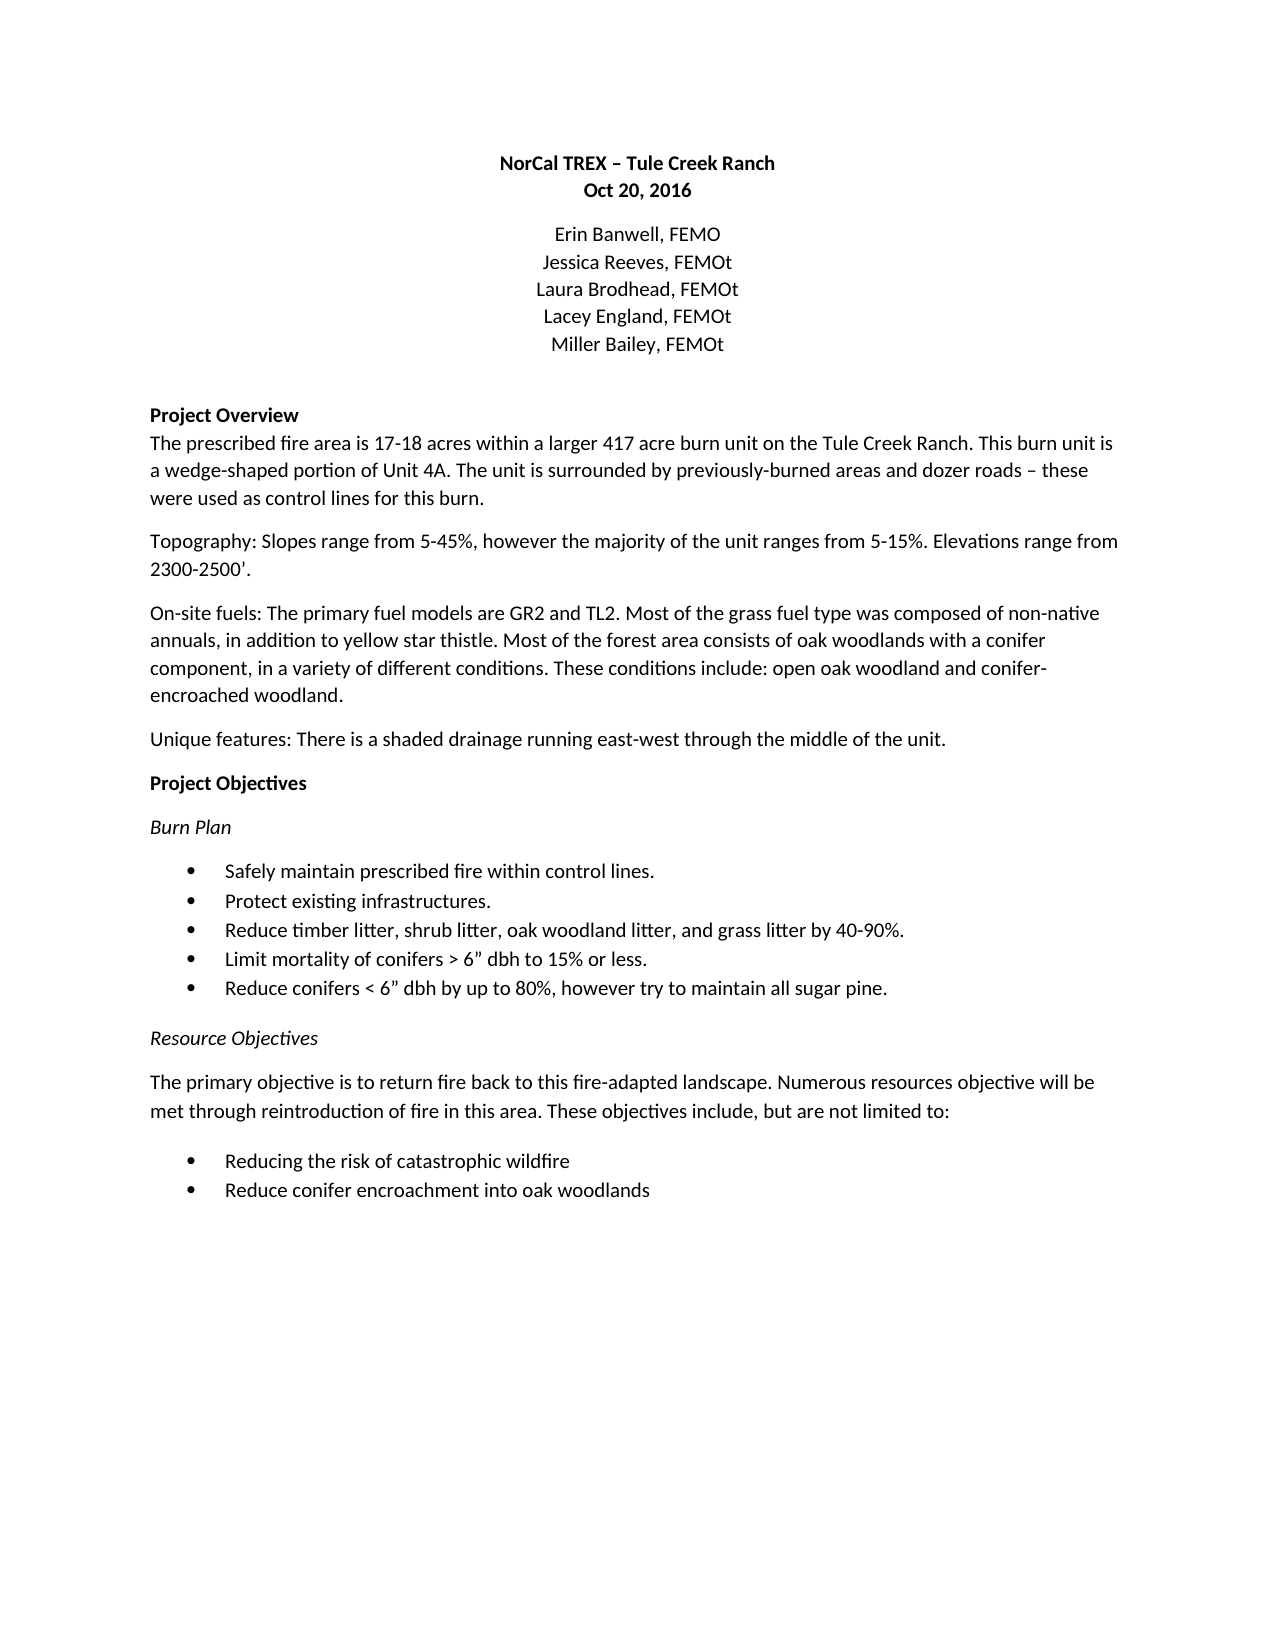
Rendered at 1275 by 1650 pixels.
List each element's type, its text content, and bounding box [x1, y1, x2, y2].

text Unique features: There is a shaded drainage running east-west through the middle of the unit. [150, 726, 1125, 752]
text Jessica Reeves, FEMOt [150, 249, 1125, 274]
list Reducing the risk of catastrophic wildfire [187, 1148, 1125, 1174]
text The prescribed fire area is 17-18 acres within a larger 417 acre burn unit on the Tule Creek Ranch. This burn unit is a wedge-shaped portion of Unit 4A. The unit is surrounded by previously-burned areas and dozer roads – these were used as control lines for this burn. [150, 430, 1125, 510]
list Safely maintain prescribed fire within control lines. [187, 859, 1125, 884]
list Reduce conifer encroachment into oak woodlands [187, 1178, 1125, 1203]
text Topography: Slopes range from 5-45%, however the majority of the unit ranges from 5-15%. Elevations range from 2300-2500’. [150, 529, 1125, 582]
text Project Objectives [150, 771, 1125, 796]
list Limit mortality of conifers > 6” dbh to 15% or less. [187, 946, 1125, 972]
subtitle Project Overview [150, 402, 1125, 428]
text The primary objective is to return fire back to this fire-adapted landscape. Numerous resources objective will be met through reintroduction of fire in this area. These objectives include, but are not limited to: [150, 1069, 1125, 1124]
text Oct 20, 2016 [150, 177, 1125, 203]
list Protect existing infrastructures. [187, 888, 1125, 913]
text Miller Bailey, FEMOt [150, 331, 1125, 356]
text Lacey England, FEMOt [150, 304, 1125, 329]
text Erin Banwell, FEMO [150, 221, 1125, 247]
list Reduce conifers < 6” dbh by up to 80%, however try to maintain all sugar pine. [187, 975, 1125, 1001]
text On-site fuels: The primary fuel models are GR2 and TL2. Most of the grass fuel type was composed of non-native annuals, in addition to yellow star thistle. Most of the forest area consists of oak woodlands with a conifer component, in a variety of different conditions. These conditions include: open oak woodland and conifer-encroached woodland. [150, 600, 1125, 708]
text Burn Plan [150, 814, 1125, 840]
list Reduce timber litter, shrub litter, oak woodland litter, and grass litter by 40-90%. [187, 917, 1125, 942]
text Laura Brodhead, FEMOt [150, 276, 1125, 302]
subtitle NorCal TREX – Tule Creek Ranch [150, 150, 1125, 175]
text Resource Objectives [150, 1025, 1125, 1051]
